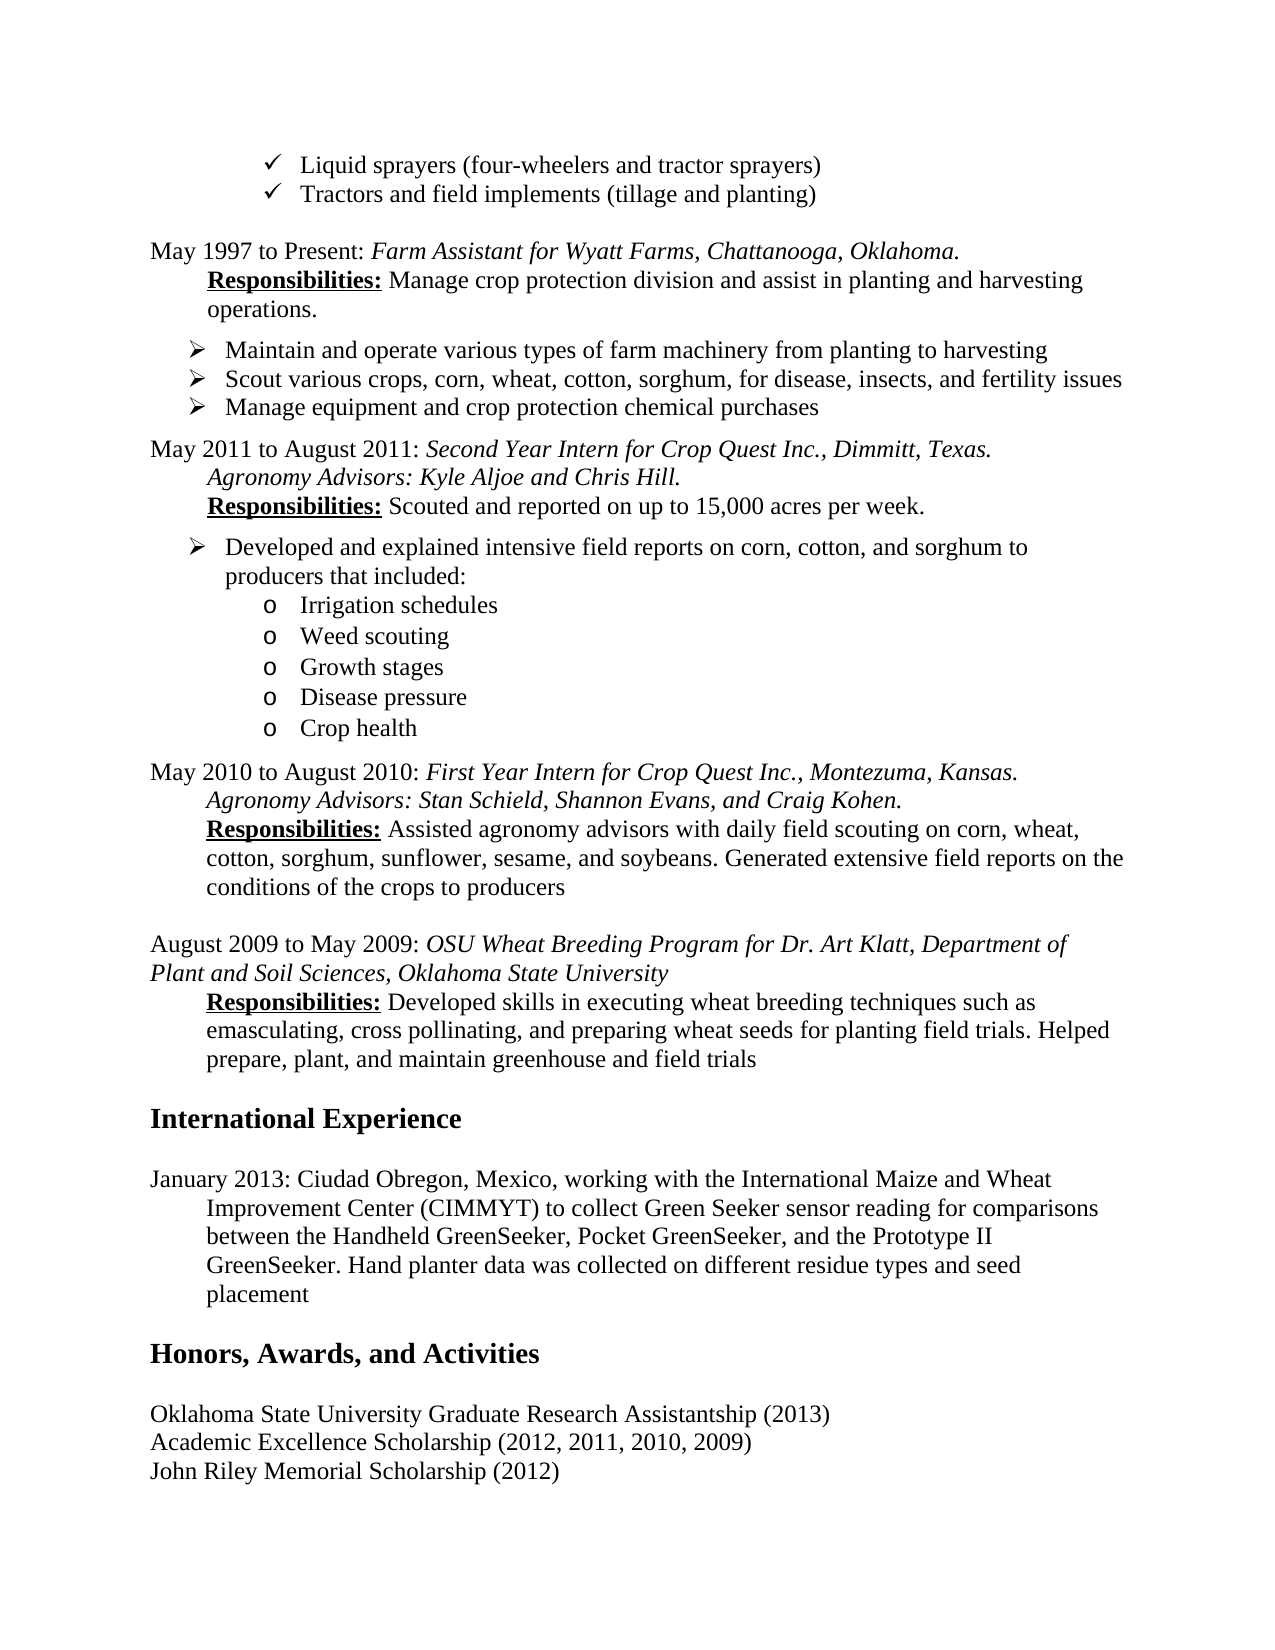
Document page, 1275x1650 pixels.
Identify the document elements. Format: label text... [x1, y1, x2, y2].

list Disease pressure [262, 682, 1125, 713]
list Maintain and operate various types of farm machinery from planting to harvesting [187, 335, 1125, 364]
text May 2010 to August 2010: First Year Intern for Crop Quest Inc., Montezuma, Kansas. [150, 757, 1125, 785]
text Academic Excellence Scholarship (2012, 2011, 2010, 2009) [150, 1427, 1125, 1456]
text John Riley Memorial Scholarship (2012) [150, 1456, 1125, 1485]
text Honors, Awards, and Activities [150, 1336, 1125, 1370]
list Tractors and field implements (tillage and planting) [262, 179, 1125, 207]
text International Experience [150, 1102, 1125, 1135]
text August 2009 to May 2009: OSU Wheat Breeding Program for Dr. Art Klatt, Department of Plant and Soil Sciences, Oklahoma State University [150, 929, 1125, 987]
list Liquid sprayers (four-wheelers and tractor sprayers) [262, 150, 1125, 179]
list Developed and explained intensive field reports on corn, cotton, and sorghum to producers that included: [187, 532, 1125, 590]
list Scout various crops, corn, wheat, cotton, sorghum, for disease, insects, and fertility issues [187, 364, 1125, 392]
text Responsibilities: Scouted and reported on up to 15,000 acres per week. [150, 491, 1125, 520]
text Agronomy Advisors: Kyle Aljoe and Chris Hill. [150, 462, 1125, 491]
text Agronomy Advisors: Stan Schield, Shannon Evans, and Craig Kohen. [206, 785, 1125, 814]
list Crop health [262, 713, 1125, 744]
text Responsibilities: Manage crop protection division and assist in planting and harvesting operations. [207, 265, 1125, 322]
list Irrigation schedules [262, 590, 1125, 621]
text May 2011 to August 2011: Second Year Intern for Crop Quest Inc., Dimmitt, Texas. [150, 434, 1125, 462]
text May 1997 to Present: Farm Assistant for Wyatt Farms, Chattanooga, Oklahoma. [150, 236, 1125, 265]
list Growth stages [262, 652, 1125, 682]
text Oklahoma State University Graduate Research Assistantship (2013) [150, 1399, 1125, 1427]
text January 2013: Ciudad Obregon, Mexico, working with the International Maize and Wheat Improvement Center (CIMMYT) to collect Green Seeker sensor reading for comparisons between the Handheld GreenSeeker, Pocket GreenSeeker, and the Prototype II GreenSeeker. Hand planter data was collected on different residue types and seed placement [150, 1164, 1125, 1308]
text Responsibilities: Developed skills in executing wheat breeding techniques such as emasculating, cross pollinating, and preparing wheat seeds for planting field trials. Helped prepare, plant, and maintain greenhouse and field trials [150, 987, 1125, 1073]
text Responsibilities: Assisted agronomy advisors with daily field scouting on corn, wheat, cotton, sorghum, sunflower, sesame, and soybeans. Generated extensive field reports on the conditions of the crops to producers [206, 814, 1125, 900]
list Weed scouting [262, 621, 1125, 652]
list Manage equipment and crop protection chemical purchases [187, 392, 1125, 421]
